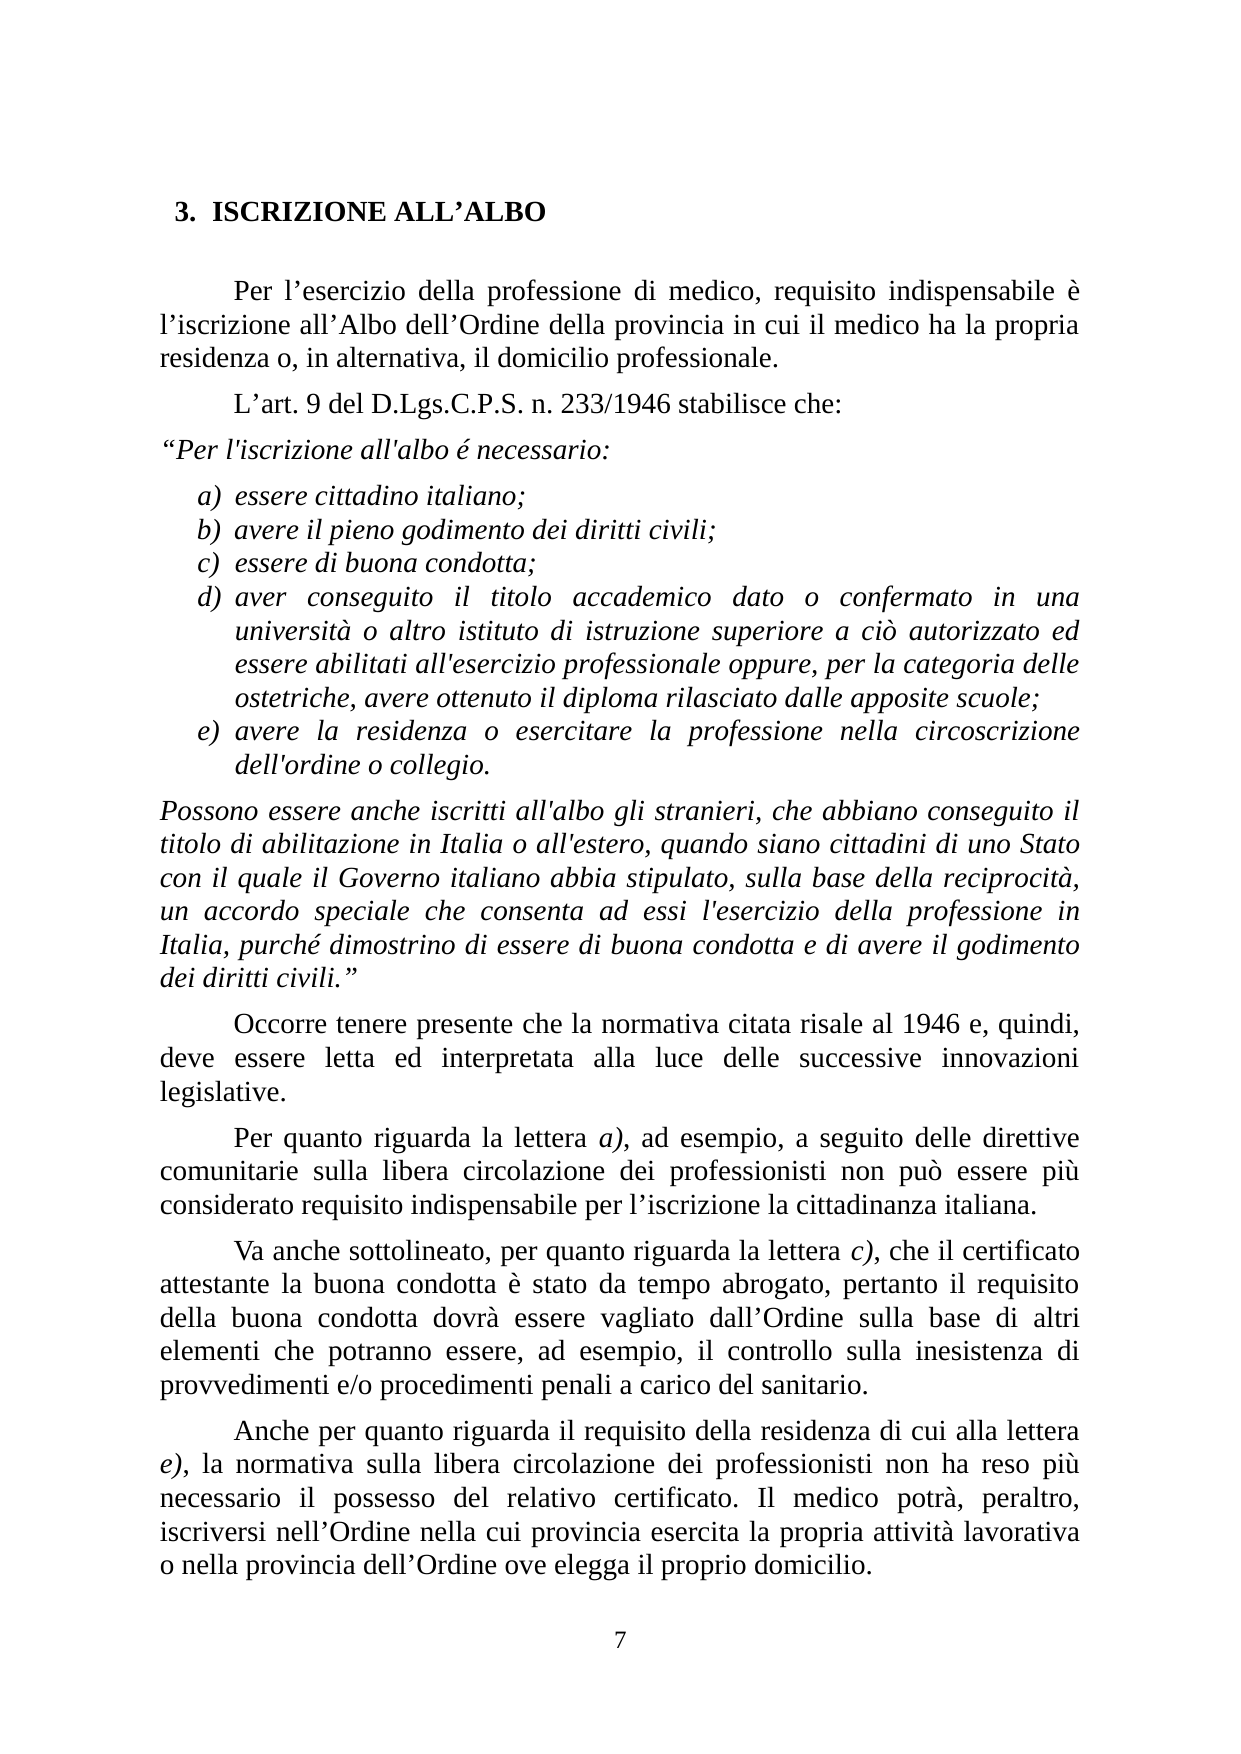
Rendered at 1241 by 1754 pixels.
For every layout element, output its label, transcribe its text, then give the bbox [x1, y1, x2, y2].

list aver conseguito il titolo accademico dato o confermato in una università o altro istituto di istruzione superiore a ciò autorizzato ed essere abilitati all'esercizio professionale oppure, per la categoria delle ostetriche, avere ottenuto il diploma rilasciato dalle apposite scuole; [197, 579, 1081, 713]
list essere cittadino italiano; [197, 478, 1081, 512]
subtitle Per quanto riguarda la lettera a), ad esempio, a seguito delle direttive comunitarie sulla libera circolazione dei professionisti non può essere più considerato requisito indispensabile per l’iscrizione la cittadinanza italiana. [159, 1120, 1081, 1220]
text Possono essere anche iscritti all'albo gli stranieri, che abbiano conseguito il titolo di abilitazione in Italia o all'estero, quando siano cittadini di uno Stato con il quale il Governo italiano abbia stipulato, sulla base della reciprocità, un accordo speciale che consenta ad essi l'esercizio della professione in Italia, purché dimostrino di essere di buona condotta e di avere il godimento dei diritti civili.” [159, 793, 1081, 994]
list avere il pieno godimento dei diritti civili; [197, 512, 1081, 546]
list avere la residenza o esercitare la professione nella circoscrizione dell'ordine o collegio. [197, 713, 1081, 780]
subtitle Va anche sottolineato, per quanto riguarda la lettera c), che il certificato attestante la buona condotta è stato da tempo abrogato, pertanto il requisito della buona condotta dovrà essere vagliato dall’Ordine sulla base di altri elementi che potranno essere, ad esempio, il controllo sulla inesistenza di provvedimenti e/o procedimenti penali a carico del sanitario. [159, 1233, 1081, 1401]
text Per l’esercizio della professione di medico, requisito indispensabile è l’iscrizione all’Albo dell’Ordine della provincia in cui il medico ha la propria residenza o, in alternativa, il domicilio professionale. [159, 273, 1081, 374]
list essere di buona condotta; [197, 546, 1081, 579]
text L’art. 9 del D.Lgs.C.P.S. n. 233/1946 stabilisce che: [159, 386, 1081, 420]
subtitle Anche per quanto riguarda il requisito della residenza di cui alla lettera e), la normativa sulla libera circolazione dei professionisti non ha reso più necessario il possesso del relativo certificato. Il medico potrà, peraltro, iscriversi nell’Ordine nella cui provincia esercita la propria attività lavorativa o nella provincia dell’Ordine ove elegga il proprio domicilio. [159, 1413, 1081, 1581]
text “Per l'iscrizione all'albo é necessario: [159, 432, 1081, 466]
subtitle Occorre tenere presente che la normativa citata risale al 1946 e, quindi, deve essere letta ed interpretata alla luce delle successive innovazioni legislative. [159, 1007, 1081, 1107]
list ISCRIZIONE ALL’ALBO [174, 194, 1081, 227]
